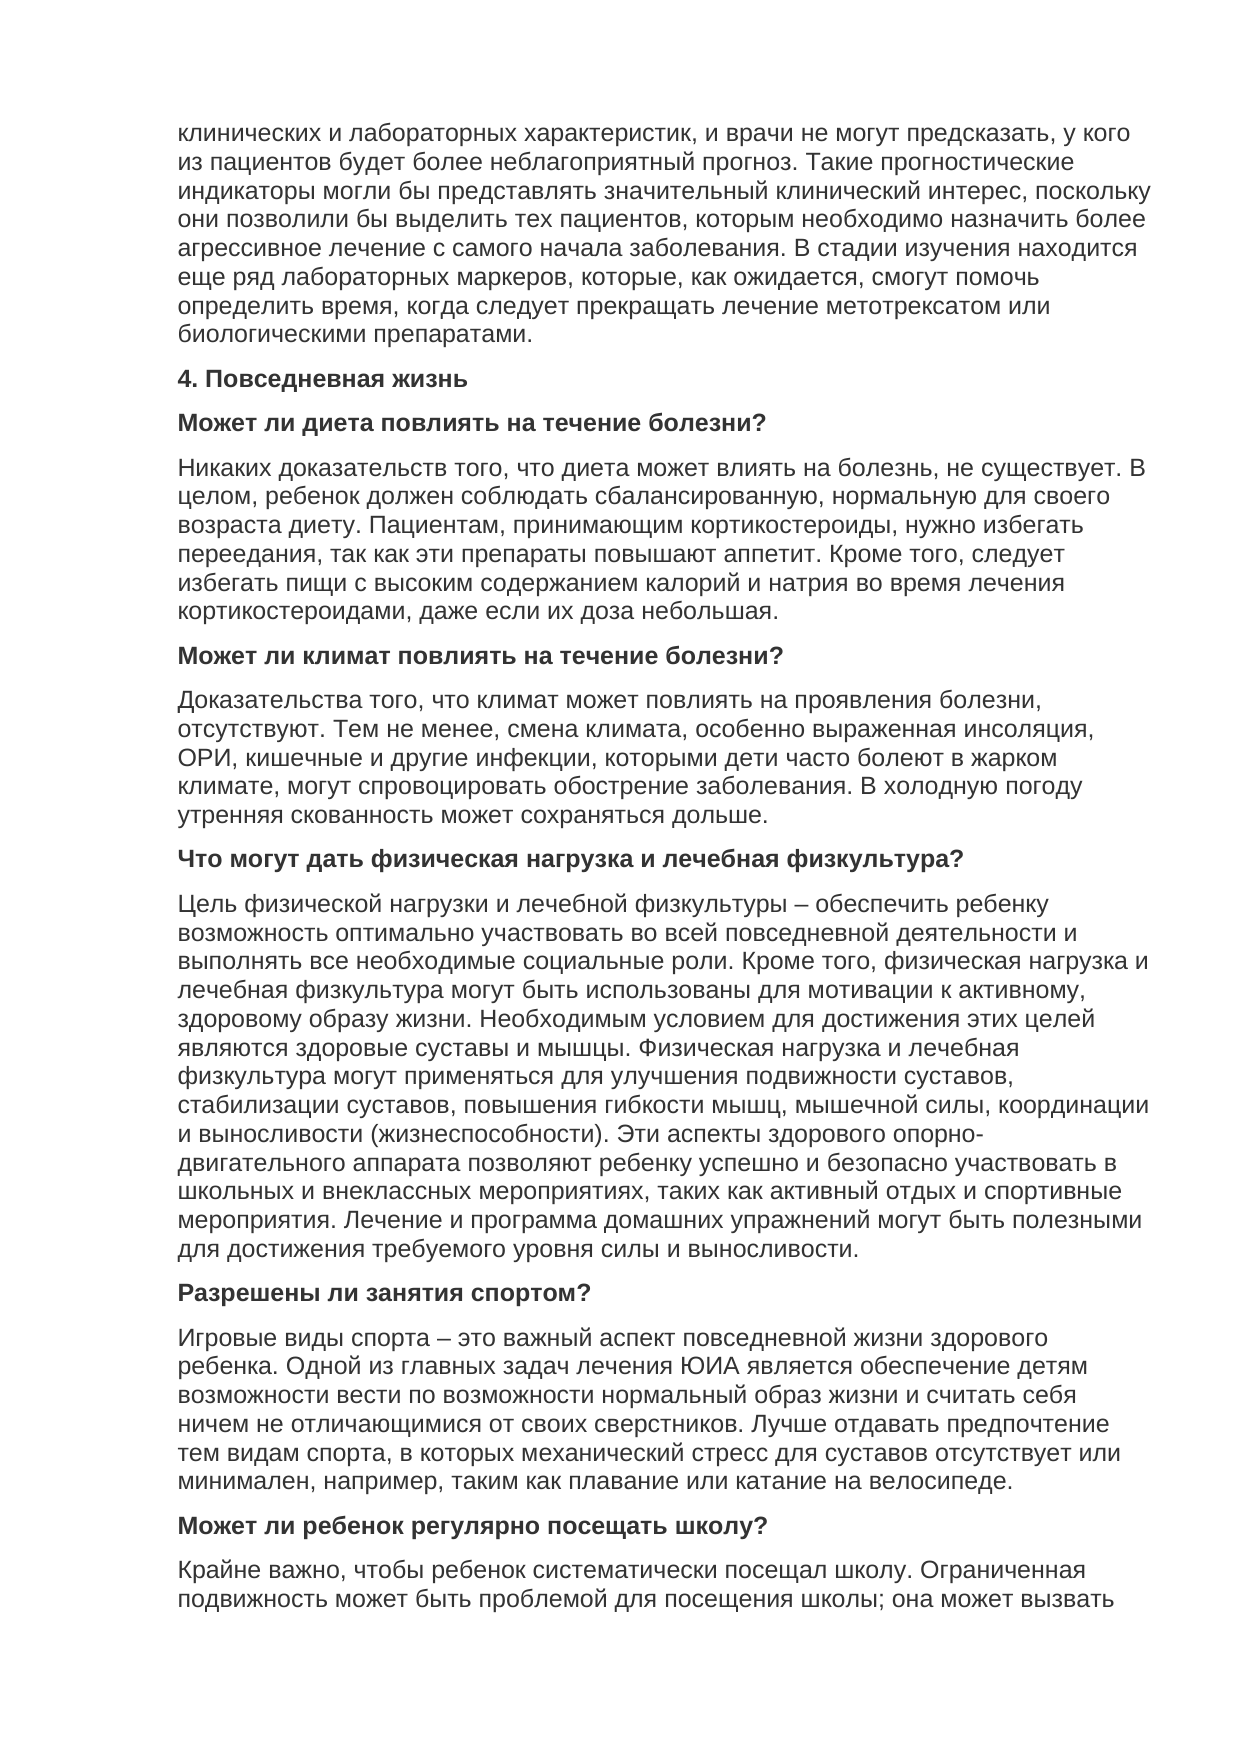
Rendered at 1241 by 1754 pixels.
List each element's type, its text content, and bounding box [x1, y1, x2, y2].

text Может ли ребенок регулярно посещать школу? [177, 1511, 1152, 1539]
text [177, 118, 1152, 348]
text Может ли диета повлиять на течение болезни? [177, 408, 1152, 437]
text Никаких доказательств того, что диета может влиять на болезнь, не существует. В целом, ребенок должен соблюдать сбалансированную, нормальную для своего возраста диету. Пациентам, принимающим кортикостероиды, нужно избегать переедания, так как эти препараты повышают аппетит. Кроме того, следует избегать пищи с высоким содержанием калорий и натрия во время лечения кортикостероидами, даже если их доза небольшая. [177, 452, 1152, 625]
text Разрешены ли занятия спортом? [177, 1278, 1152, 1307]
text Цель физической нагрузки и лечебной физкультуры – обеспечить ребенку возможность оптимально участвовать во всей повседневной деятельности и выполнять все необходимые социальные роли. Кроме того, физическая нагрузка и лечебная физкультура могут быть использованы для мотивации к активному, здоровому образу жизни. Необходимым условием для достижения этих целей являются здоровые суставы и мышцы. Физическая нагрузка и лечебная физкультура могут применяться для улучшения подвижности суставов, стабилизации суставов, повышения гибкости мышц, мышечной силы, координации и выносливости (жизнеспособности). Эти аспекты здорового опорно-двигательного аппарата позволяют ребенку успешно и безопасно участвовать в школьных и внеклассных мероприятиях, таких как активный отдых и спортивные мероприятия. Лечение и программа домашних упражнений могут быть полезными для достижения требуемого уровня силы и выносливости. [177, 889, 1152, 1262]
text Игровые виды спорта – это важный аспект повседневной жизни здорового ребенка. Одной из главных задач лечения ЮИА является обеспечение детям возможности вести по возможности нормальный образ жизни и считать себя ничем не отличающимися от своих сверстников. Лучше отдавать предпочтение тем видам спорта, в которых механический стресс для суставов отсутствует или минимален, например, таким как плавание или катание на велосипеде. [177, 1322, 1152, 1495]
text Что могут дать физическая нагрузка и лечебная физкультура? [177, 844, 1152, 873]
text Доказательства того, что климат может повлиять на проявления болезни, отсутствуют. Тем не менее, смена климата, особенно выраженная инсоляция, ОРИ, кишечные и другие инфекции, которыми дети часто болеют в жарком климате, могут спровоцировать обострение заболевания. В холодную погоду утренняя скованность может сохраняться дольше. [177, 685, 1152, 829]
text 4. Повседневная жизнь [177, 364, 1152, 392]
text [177, 1555, 1152, 1612]
text Может ли климат повлиять на течение болезни? [177, 641, 1152, 669]
